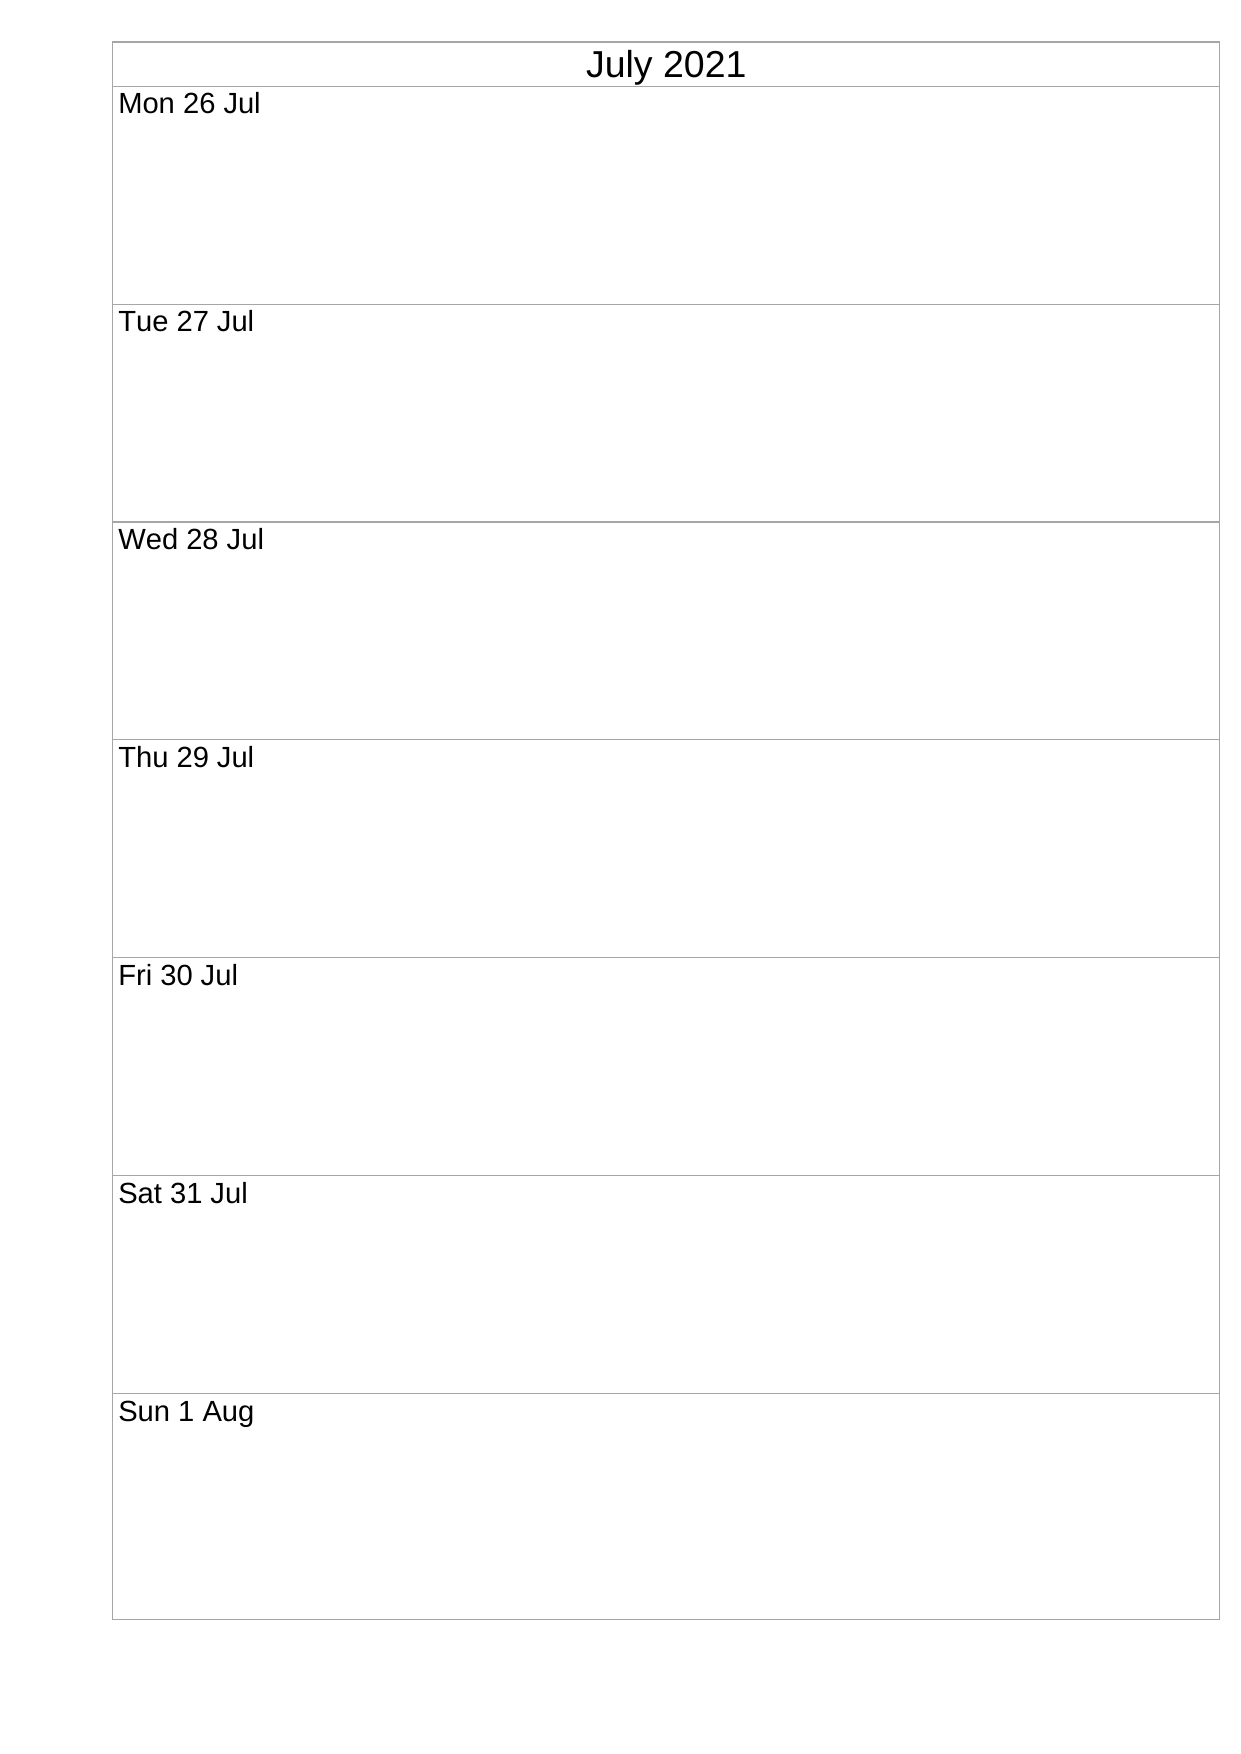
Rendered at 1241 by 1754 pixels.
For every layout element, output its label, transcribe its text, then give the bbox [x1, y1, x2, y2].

table_cell Wed 28 Jul [113, 523, 1219, 739]
table_header July 2021 [113, 43, 1219, 86]
table_cell Thu 29 Jul [113, 740, 1219, 957]
table_cell Fri 30 Jul [113, 958, 1219, 1175]
table_cell Sun 1 Aug [113, 1394, 1219, 1619]
table_cell Mon 26 Jul [113, 87, 1219, 303]
table_cell Sat 31 Jul [113, 1176, 1219, 1393]
table_cell Tue 27 Jul [113, 305, 1219, 521]
